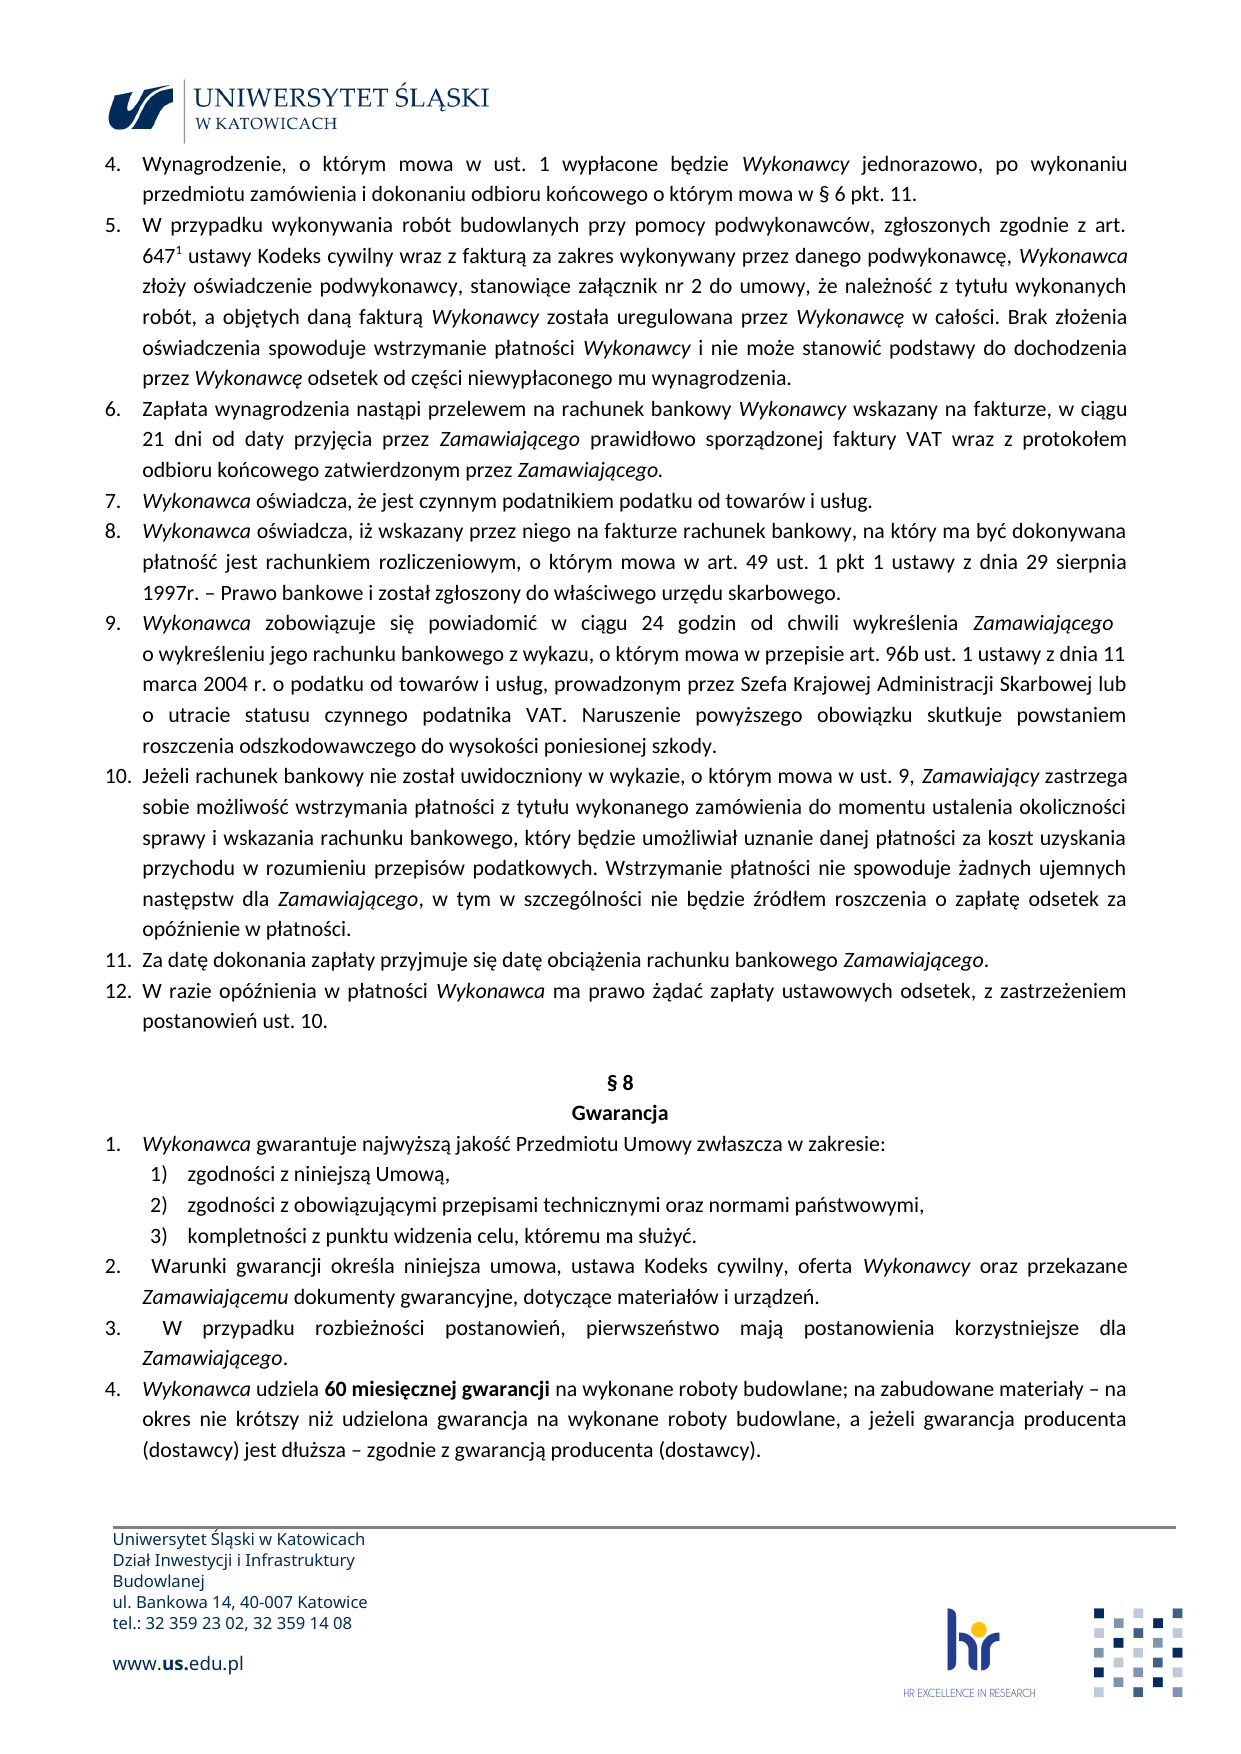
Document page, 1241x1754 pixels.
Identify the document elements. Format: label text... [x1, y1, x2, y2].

list Wykonawca oświadcza, iż wskazany przez niego na fakturze rachunek bankowy, na który ma być dokonywana płatność jest rachunkiem rozliczeniowym, o którym mowa w art. 49 ust. 1 pkt 1 ustawy z dnia 29 sierpnia 1997r. – Prawo bankowe i został zgłoszony do właściwego urzędu skarbowego. [104, 517, 1128, 605]
list W razie opóźnienia w płatności Wykonawca ma prawo żądać zapłaty ustawowych odsetek, z zastrzeżeniem postanowień ust. 10. [104, 977, 1128, 1034]
list kompletności z punktu widzenia celu, któremu ma służyć. [150, 1222, 1128, 1248]
text § 8 [112, 1069, 1128, 1095]
list Wynagrodzenie, o którym mowa w ust. 1 wypłacone będzie Wykonawcy jednorazowo, po wykonaniu przedmiotu zamówienia i dokonaniu odbioru końcowego o którym mowa w § 6 pkt. 11. [104, 150, 1128, 207]
picture [835, 1481, 1212, 1726]
picture [1, 0, 1127, 176]
list Zapłata wynagrodzenia nastąpi przelewem na rachunek bankowy Wykonawcy wskazany na fakturze, w ciągu 21 dni od daty przyjęcia przez Zamawiającego prawidłowo sporządzonej faktury VAT wraz z protokołem odbioru końcowego zatwierdzonym przez Zamawiającego. [104, 395, 1128, 483]
list Za datę dokonania zapłaty przyjmuje się datę obciążenia rachunku bankowego Zamawiającego. [104, 946, 1128, 973]
list zgodności z obowiązującymi przepisami technicznymi oraz normami państwowymi, [150, 1191, 1128, 1218]
list Wykonawca udziela 60 miesięcznej gwarancji na wykonane roboty budowlane; na zabudowane materiały – na okres nie krótszy niż udzielona gwarancja na wykonane roboty budowlane, a jeżeli gwarancja producenta (dostawcy) jest dłuższa – zgodnie z gwarancją producenta (dostawcy). [104, 1375, 1128, 1463]
list Wykonawca gwarantuje najwyższą jakość Przedmiotu Umowy zwłaszcza w zakresie: [104, 1130, 1128, 1157]
list Jeżeli rachunek bankowy nie został uwidoczniony w wykazie, o którym mowa w ust. 9, Zamawiający zastrzega sobie możliwość wstrzymania płatności z tytułu wykonanego zamówienia do momentu ustalenia okoliczności sprawy i wskazania rachunku bankowego, który będzie umożliwiał uznanie danej płatności za koszt uzyskania przychodu w rozumieniu przepisów podatkowych. Wstrzymanie płatności nie spowoduje żadnych ujemnych następstw dla Zamawiającego, w tym w szczególności nie będzie źródłem roszczenia o zapłatę odsetek za opóźnienie w płatności. [104, 762, 1128, 942]
list W przypadku rozbieżności postanowień, pierwszeństwo mają postanowienia korzystniejsze dla Zamawiającego. [104, 1314, 1128, 1371]
list Wykonawca oświadcza, że jest czynnym podatnikiem podatku od towarów i usług. [104, 487, 1128, 513]
text Gwarancja [112, 1099, 1128, 1126]
list zgodności z niniejszą Umową, [150, 1161, 1128, 1187]
list Wykonawca zobowiązuje się powiadomić w ciągu 24 godzin od chwili wykreślenia Zamawiającego o wykreśleniu jego rachunku bankowego z wykazu, o którym mowa w przepisie art. 96b ust. 1 ustawy z dnia 11 marca 2004 r. o podatku od towarów i usług, prowadzonym przez Szefa Krajowej Administracji Skarbowej lub o utracie statusu czynnego podatnika VAT. Naruszenie powyższego obowiązku skutkuje powstaniem roszczenia odszkodowawczego do wysokości poniesionej szkody. [104, 609, 1128, 758]
list Warunki gwarancji określa niniejsza umowa, ustawa Kodeks cywilny, oferta Wykonawcy oraz przekazane Zamawiającemu dokumenty gwarancyjne, dotyczące materiałów i urządzeń. [104, 1252, 1128, 1310]
list W przypadku wykonywania robót budowlanych przy pomocy podwykonawców, zgłoszonych zgodnie z art. 6471 ustawy Kodeks cywilny wraz z fakturą za zakres wykonywany przez danego podwykonawcę, Wykonawca złoży oświadczenie podwykonawcy, stanowiące załącznik nr 2 do umowy, że należność z tytułu wykonanych robót, a objętych daną fakturą Wykonawcy została uregulowana przez Wykonawcę w całości. Brak złożenia oświadczenia spowoduje wstrzymanie płatności Wykonawcy i nie może stanowić podstawy do dochodzenia przez Wykonawcę odsetek od części niewypłaconego mu wynagrodzenia. [104, 211, 1128, 391]
